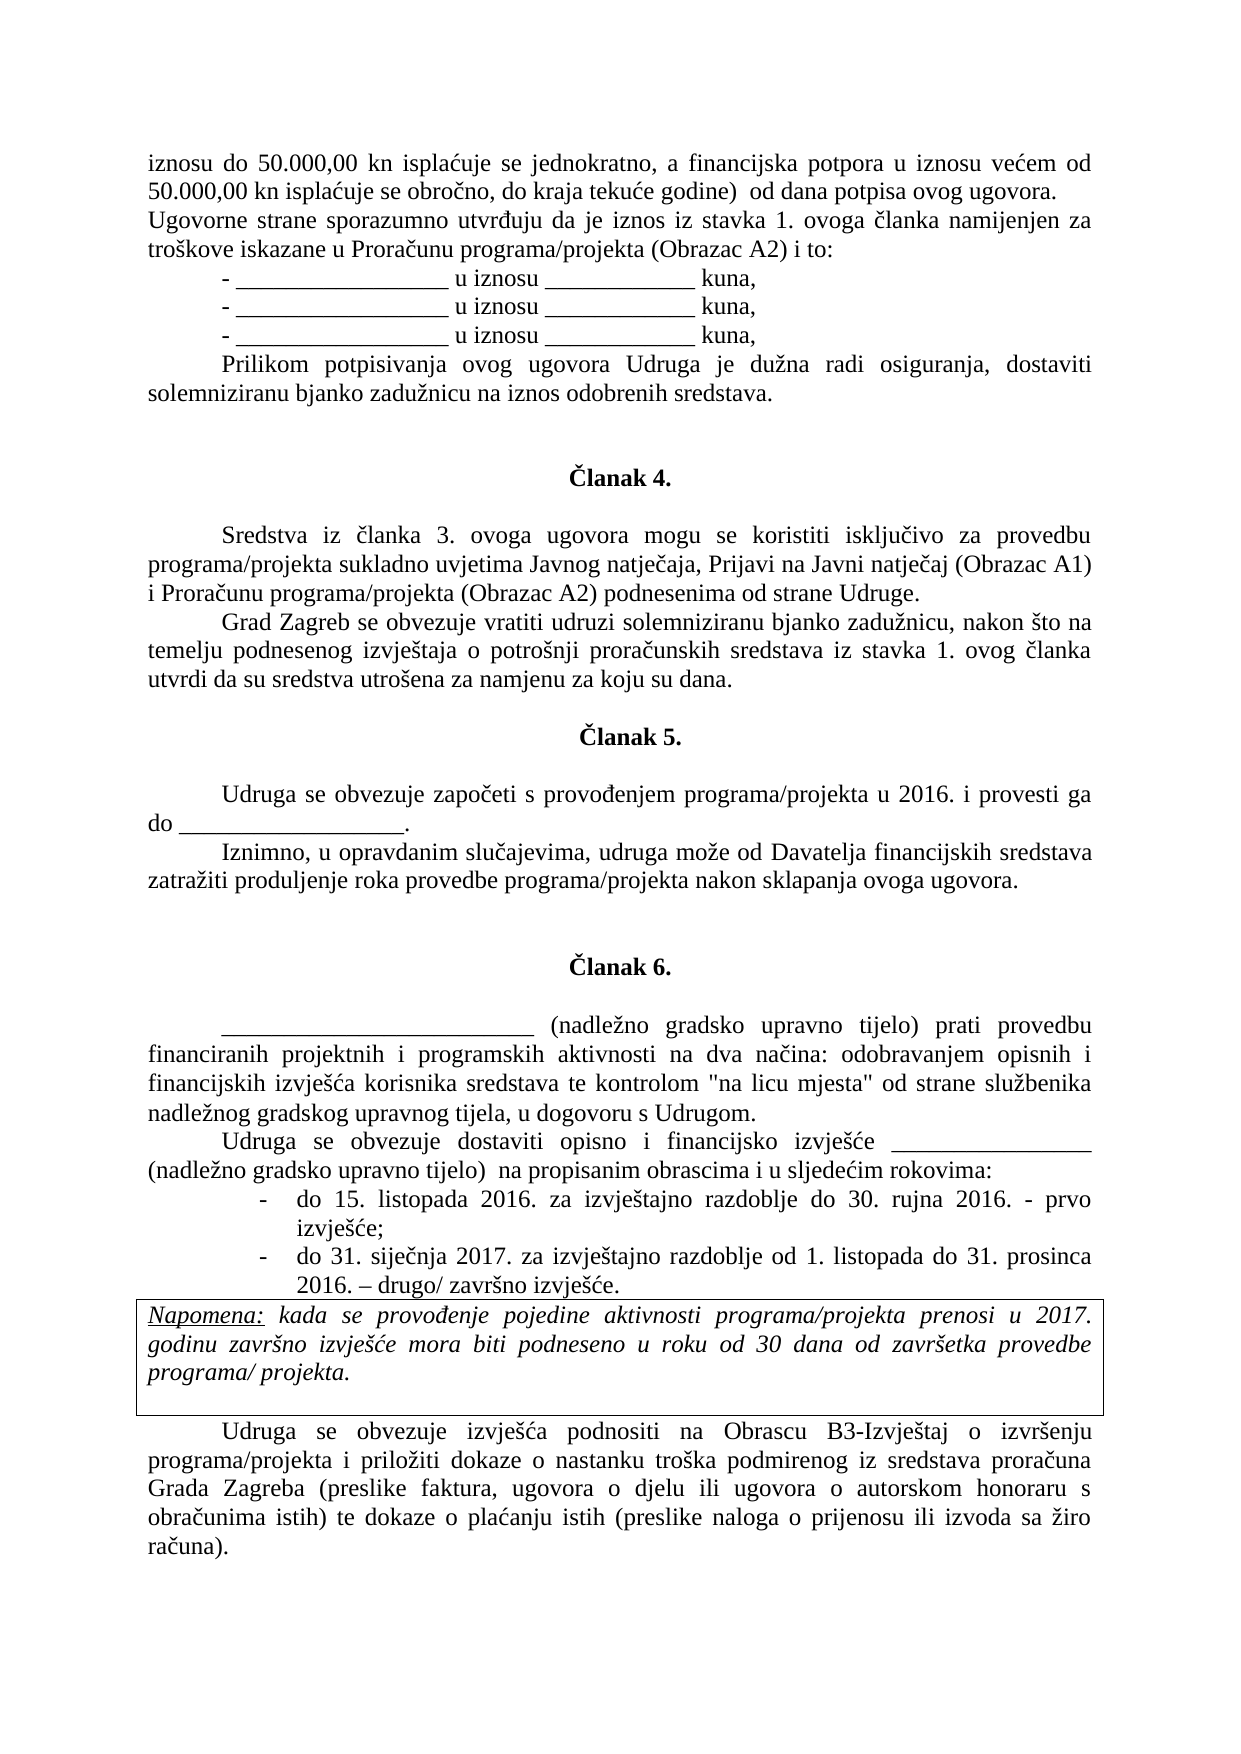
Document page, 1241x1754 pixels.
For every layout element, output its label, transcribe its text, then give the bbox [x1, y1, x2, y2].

text Ugovorne strane sporazumno utvrđuju da je iznos iz stavka 1. ovoga članka namijenjen za troškove iskazane u Proračunu programa/projekta (Obrazac A2) i to: [148, 205, 1093, 263]
text Iznimno, u opravdanim slučajevima, udruga može od Davatelja financijskih sredstava zatražiti produljenje roka provedbe programa/projekta nakon sklapanja ovoga ugovora. [148, 837, 1093, 894]
text Članak 6. [148, 952, 1093, 981]
list do 15. listopada 2016. za izvještajno razdoblje do 30. rujna 2016. - prvo izvješće; [259, 1184, 1093, 1241]
text Udruga se obvezuje dostaviti opisno i financijsko izvješće ________________ (nadležno gradsko upravno tijelo) na propisanim obrascima i u sljedećim rokovima: [148, 1126, 1093, 1184]
text Udruga se obvezuje izvješća podnositi na Obrascu B3-Izvještaj o izvršenju programa/projekta i priložiti dokaze o nastanku troška podmirenog iz sredstava proračuna Grada Zagreba (preslike faktura, ugovora o djelu ili ugovora o autorskom honoraru s obračunima istih) te dokaze o plaćanju istih (preslike naloga o prijenosu ili izvoda sa žiro računa). [148, 1416, 1093, 1560]
text Sredstva iz članka 3. ovoga ugovora mogu se koristiti isključivo za provedbu programa/projekta sukladno uvjetima Javnog natječaja, Prijavi na Javni natječaj (Obrazac A1) i Proračunu programa/projekta (Obrazac A2) podnesenima od strane Udruge. [148, 521, 1093, 607]
table_header Napomena: kada se provođenje pojedine aktivnosti programa/projekta prenosi u 2017. godinu završno izvješće mora biti podneseno u roku od 30 dana od završetka provedbe programa/ projekta. [137, 1300, 1103, 1415]
text Grad Zagreb se obvezuje vratiti udruzi solemniziranu bjanko zadužnicu, nakon što na temelju podnesenog izvještaja o potrošnji proračunskih sredstava iz stavka 1. ovog članka utvrdi da su sredstva utrošena za namjenu za koju su dana. [148, 607, 1093, 693]
text - _________________ u iznosu ____________ kuna, [148, 320, 1093, 349]
text _________________________ (nadležno gradsko upravno tijelo) prati provedbu financiranih projektnih i programskih aktivnosti na dva načina: odobravanjem opisnih i financijskih izvješća korisnika sredstava te kontrolom "na licu mjesta" od strane službenika nadležnog gradskog upravnog tijela, u dogovoru s Udrugom. [148, 1010, 1093, 1126]
text Udruga se obvezuje započeti s provođenjem programa/projekta u 2016. i provesti ga do __________________. [148, 779, 1093, 837]
text - _________________ u iznosu ____________ kuna, [148, 263, 1093, 291]
text Članak 5. [148, 722, 1093, 751]
text Članak 4. [148, 463, 1093, 492]
list do 31. siječnja 2017. za izvještajno razdoblje od 1. listopada do 31. prosinca 2016. – drugo/ završno izvješće. [259, 1241, 1093, 1299]
text - _________________ u iznosu ____________ kuna, [148, 291, 1093, 320]
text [148, 148, 1093, 205]
text Prilikom potpisivanja ovog ugovora Udruga je dužna radi osiguranja, dostaviti solemniziranu bjanko zadužnicu na iznos odobrenih sredstava. [148, 349, 1093, 406]
